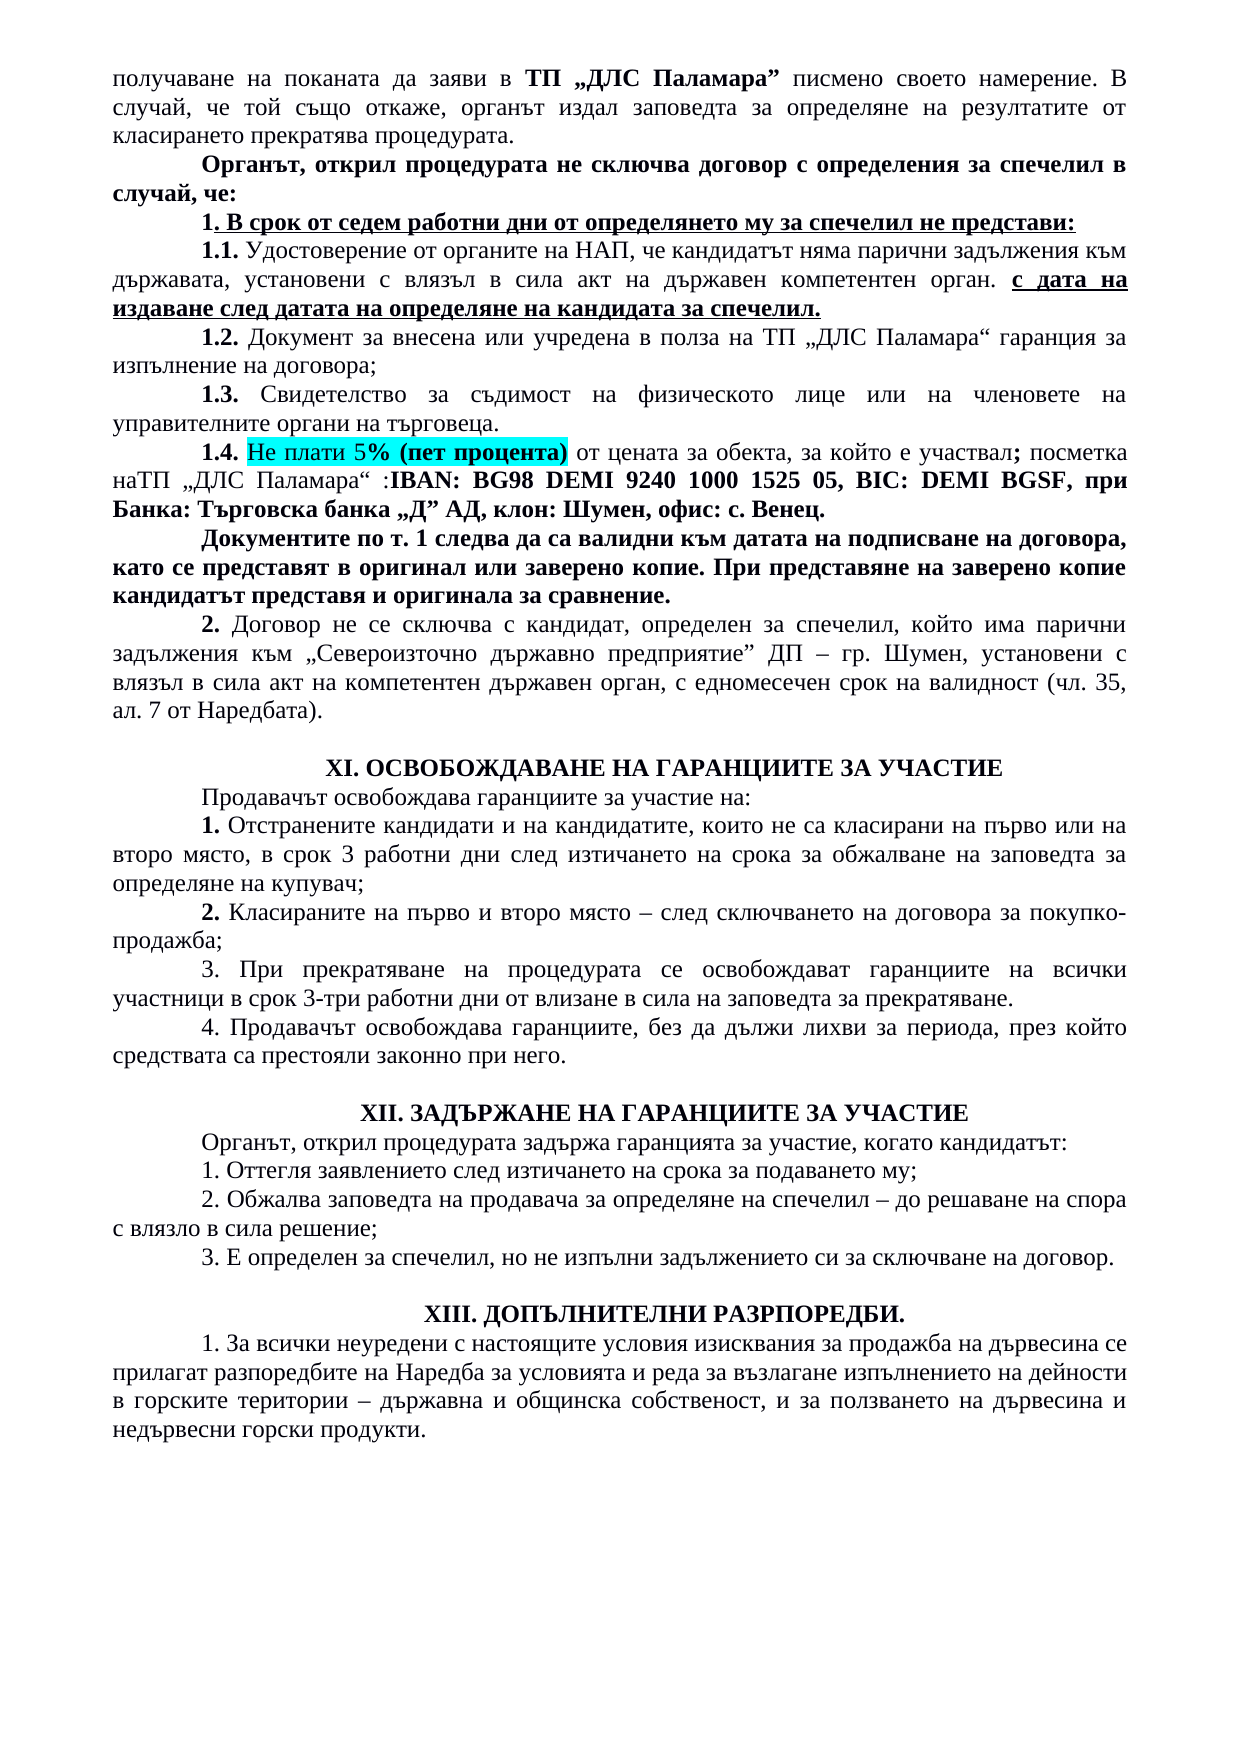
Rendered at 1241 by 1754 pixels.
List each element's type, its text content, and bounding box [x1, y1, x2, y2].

text 1.1. Удостоверение от органите на НАП, че кандидатът няма парични задължения към държавата, установени с влязъл в сила акт на държавен компетентен орган. с дата на издаване след датата на определяне на кандидата за спечелил. [112, 236, 1128, 322]
text Органът, открил процедурата задържа гаранцията за участие, когато кандидатът: [112, 1127, 1128, 1156]
text 4. Продавачът освобождава гаранциите, без да дължи лихви за периода, през който средствата са престояли законно при него. [112, 1012, 1128, 1069]
text 1. Отстранените кандидати и на кандидатите, които не са класирани на първо или на второ място, в срок 3 работни дни след изтичането на срока за обжалване на заповедта за определяне на купувач; [112, 811, 1128, 897]
text Документите по т. 1 следва да са валидни към датата на подписване на договора, като се представят в оригинал или заверено копие. При представяне на заверено копие кандидатът представя и оригинала за сравнение. [112, 523, 1128, 609]
text ХІ. ОСВОБОЖДАВАНЕ НА ГАРАНЦИИТЕ ЗА УЧАСТИЕ [112, 753, 1128, 782]
text Органът, открил процедурата не сключва договор с определения за спечелил в случай, че: [112, 149, 1128, 207]
text Продавачът освобождава гаранциите за участие на: [112, 782, 1128, 811]
text 2. Договор не се сключва с кандидат, определен за спечелил, който има парични задължения към „Североизточно държавно предприятие” ДП – гр. Шумен, установени с влязъл в сила акт на компетентен държавен орган, с едномесечен срок на валидност (чл. 35, ал. 7 от Наредбата). [112, 609, 1128, 724]
text 1.2. Документ за внесена или учредена в полза на ТП „ДЛС Паламара“ гаранция за изпълнение на договора; [112, 322, 1128, 379]
text 1.4. Не плати 5% (пет процента) от цената за обекта, за който е участвал; посметка наТП „ДЛС Паламара“ :IBAN: BG98 DEMI 9240 1000 1525 05, BIC: DEMI BGSF, при Банка: Търговска банка „Д” АД, клон: Шумен, офис: с. Венец. [112, 437, 1128, 523]
text 1.3. Свидетелство за съдимост на физическото лице или на членовете на управителните органи на търговеца. [112, 379, 1128, 437]
text 2. Обжалва заповедта на продавача за определяне на спечелил – до решаване на спора с влязло в сила решение; [112, 1184, 1128, 1242]
text XIII. ДОПЪЛНИТЕЛНИ РАЗРПОРЕДБИ. [112, 1299, 1128, 1328]
text 2. Класираните на първо и второ място – след сключването на договора за покупко-продажба; [112, 897, 1128, 954]
text XII. ЗАДЪРЖАНЕ НА ГАРАНЦИИТЕ ЗА УЧАСТИЕ [112, 1098, 1128, 1127]
text 3. Е определен за спечелил, но не изпълни задължението си за сключване на договор. [112, 1242, 1128, 1271]
text 3. При прекратяване на процедурата се освобождават гаранциите на всички участници в срок 3-три работни дни от влизане в сила на заповедта за прекратяване. [112, 954, 1128, 1012]
text 1. За всички неуредени с настоящите условия изисквания за продажба на дървесина се прилагат разпоредбите на Наредба за условията и реда за възлагане изпълнението на дейности в горските територии – държавна и общинска собственост, и за ползването на дървесина и недървесни горски продукти. [112, 1328, 1128, 1443]
text 1. В срок от седем работни дни от определянето му за спечелил не представи: [112, 207, 1128, 236]
text 1. Оттегля заявлението след изтичането на срока за подаването му; [112, 1156, 1128, 1184]
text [112, 63, 1128, 149]
